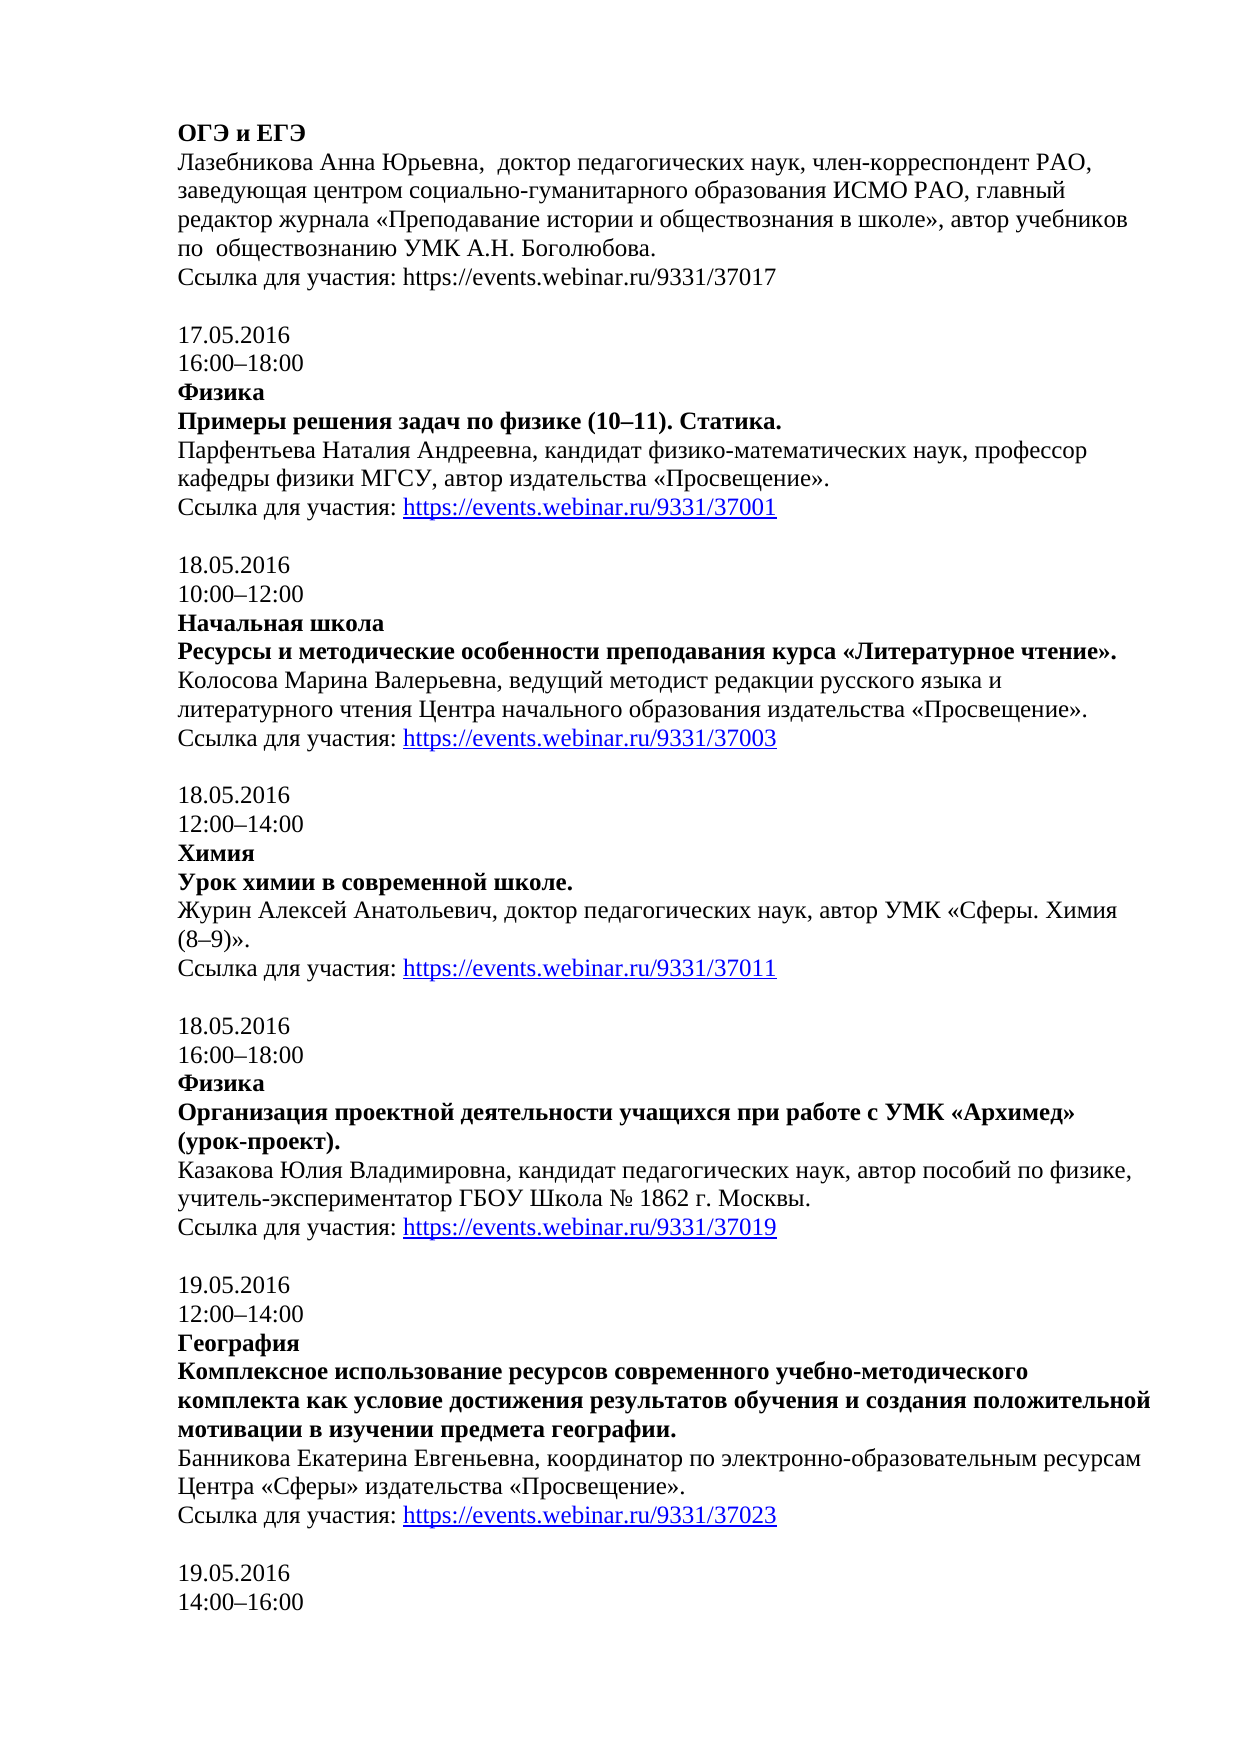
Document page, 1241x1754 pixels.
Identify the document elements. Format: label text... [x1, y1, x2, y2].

text 18.05.2016 10:00–12:00 Начальная школа Ресурсы и методические особенности преподавания курса «Литературное чтение». Колосова Марина Валерьевна, ведущий методист редакции русского языка и литературного чтения Центра начального образования издательства «Просвещение». Ссылка для участия: https://events.webinar.ru/9331/37003 [177, 550, 1152, 751]
text 19.05.2016 12:00–14:00 География Комплексное использование ресурсов современного учебно-методического комплекта как условие достижения результатов обучения и создания положительной мотивации в изучении предмета географии. Банникова Екатерина Евгеньевна, координатор по электронно-образовательным ресурсам Центра «Сферы» издательства «Просвещение». Ссылка для участия: https://events.webinar.ru/9331/37023 [177, 1270, 1152, 1529]
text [177, 1558, 1152, 1616]
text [177, 118, 1152, 291]
text 18.05.2016 12:00–14:00 Химия Урок химии в современной школе. Журин Алексей Анатольевич, доктор педагогических наук, автор УМК «Сферы. Химия (8–9)». Ссылка для участия: https://events.webinar.ru/9331/37011 [177, 781, 1152, 982]
text 17.05.2016 16:00–18:00 Физика Примеры решения задач по физике (10–11). Статика. Парфентьева Наталия Андреевна, кандидат физико-математических наук, профессор кафедры физики МГСУ, автор издательства «Просвещение». Ссылка для участия: https://events.webinar.ru/9331/37001 [177, 320, 1152, 521]
text 18.05.2016 16:00–18:00 Физика Организация проектной деятельности учащихся при работе с УМК «Архимед» (урок-проект). Казакова Юлия Владимировна, кандидат педагогических наук, автор пособий по физике, учитель-экспериментатор ГБОУ Школа № 1862 г. Москвы. Ссылка для участия: https://events.webinar.ru/9331/37019 [177, 1011, 1152, 1241]
